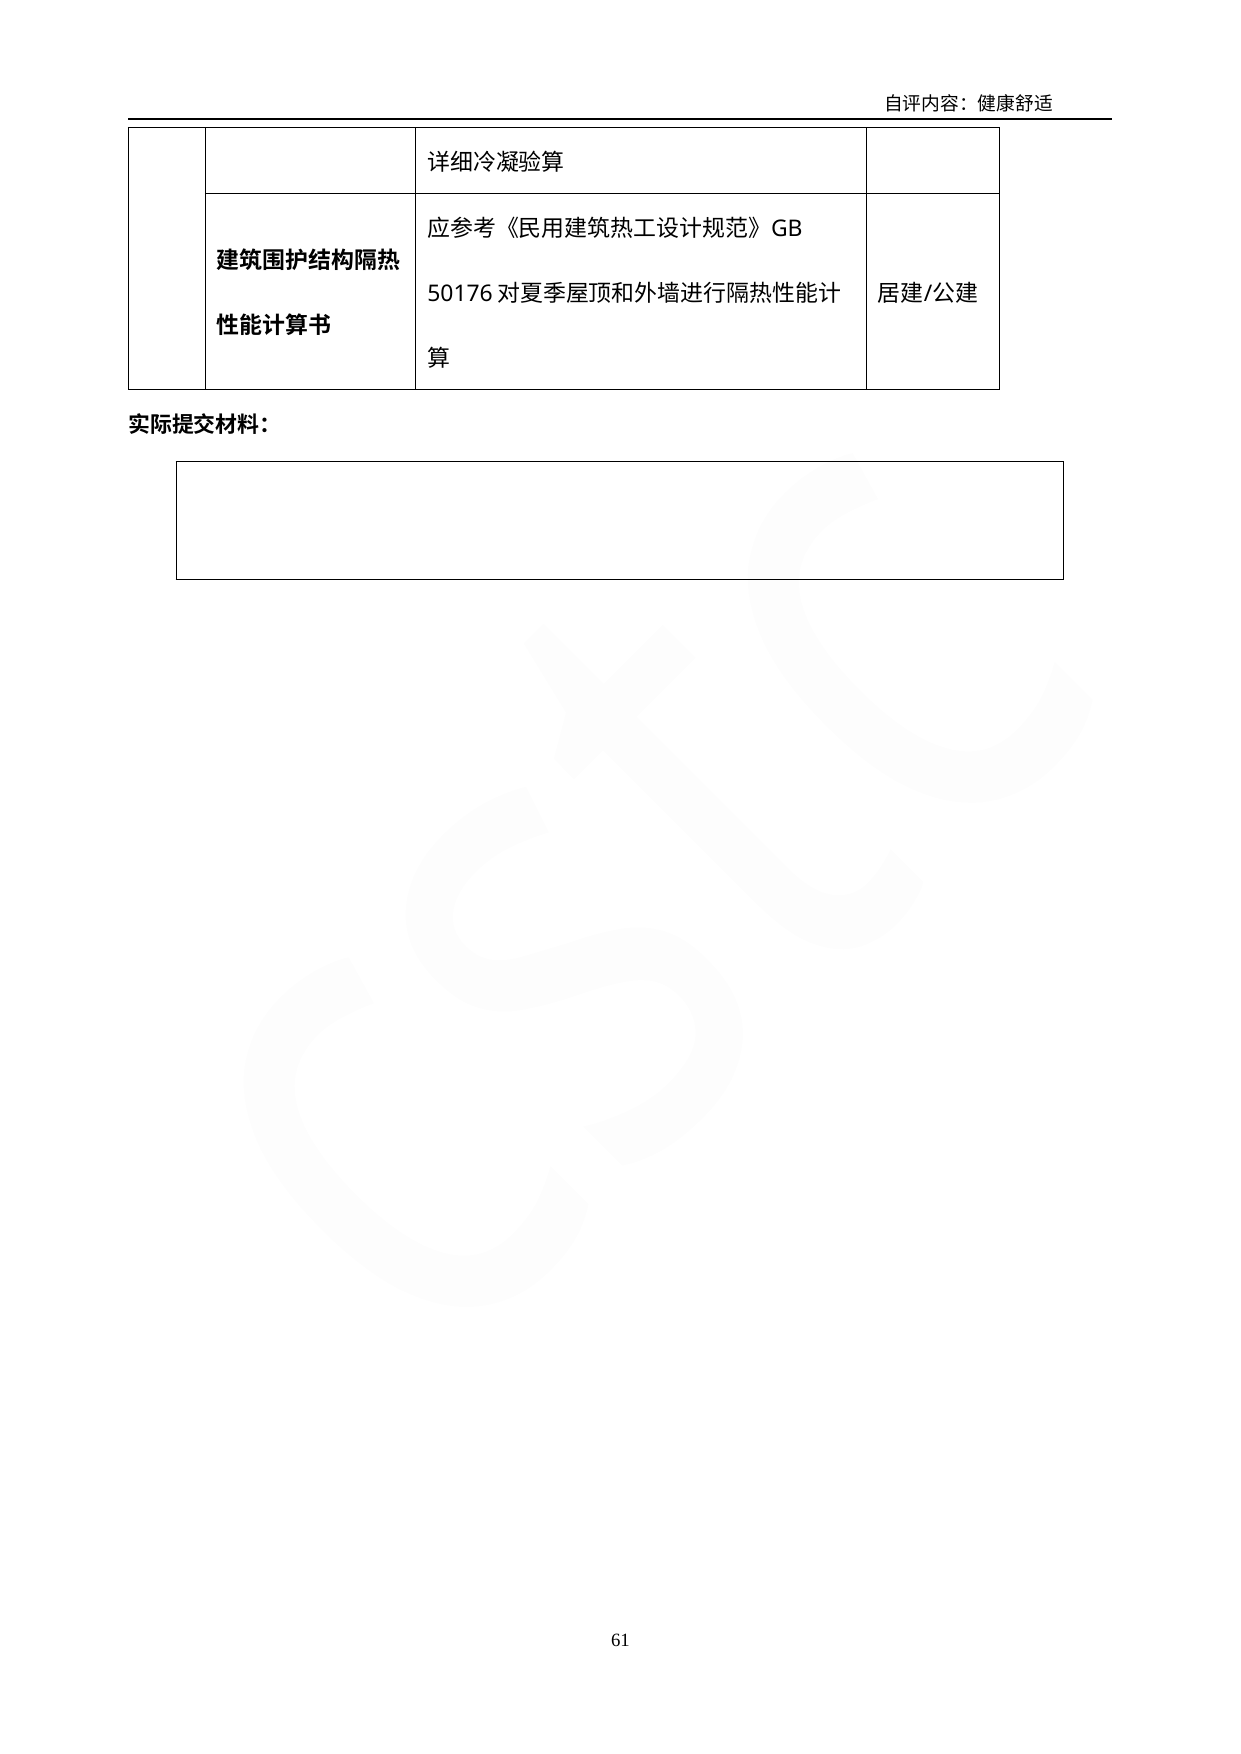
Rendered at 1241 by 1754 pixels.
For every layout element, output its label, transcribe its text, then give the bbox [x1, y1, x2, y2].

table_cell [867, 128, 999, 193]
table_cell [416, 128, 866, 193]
text 实际提交材料： [128, 406, 1112, 439]
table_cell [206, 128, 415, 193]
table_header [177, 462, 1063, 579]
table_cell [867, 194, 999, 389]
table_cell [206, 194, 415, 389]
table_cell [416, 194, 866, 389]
